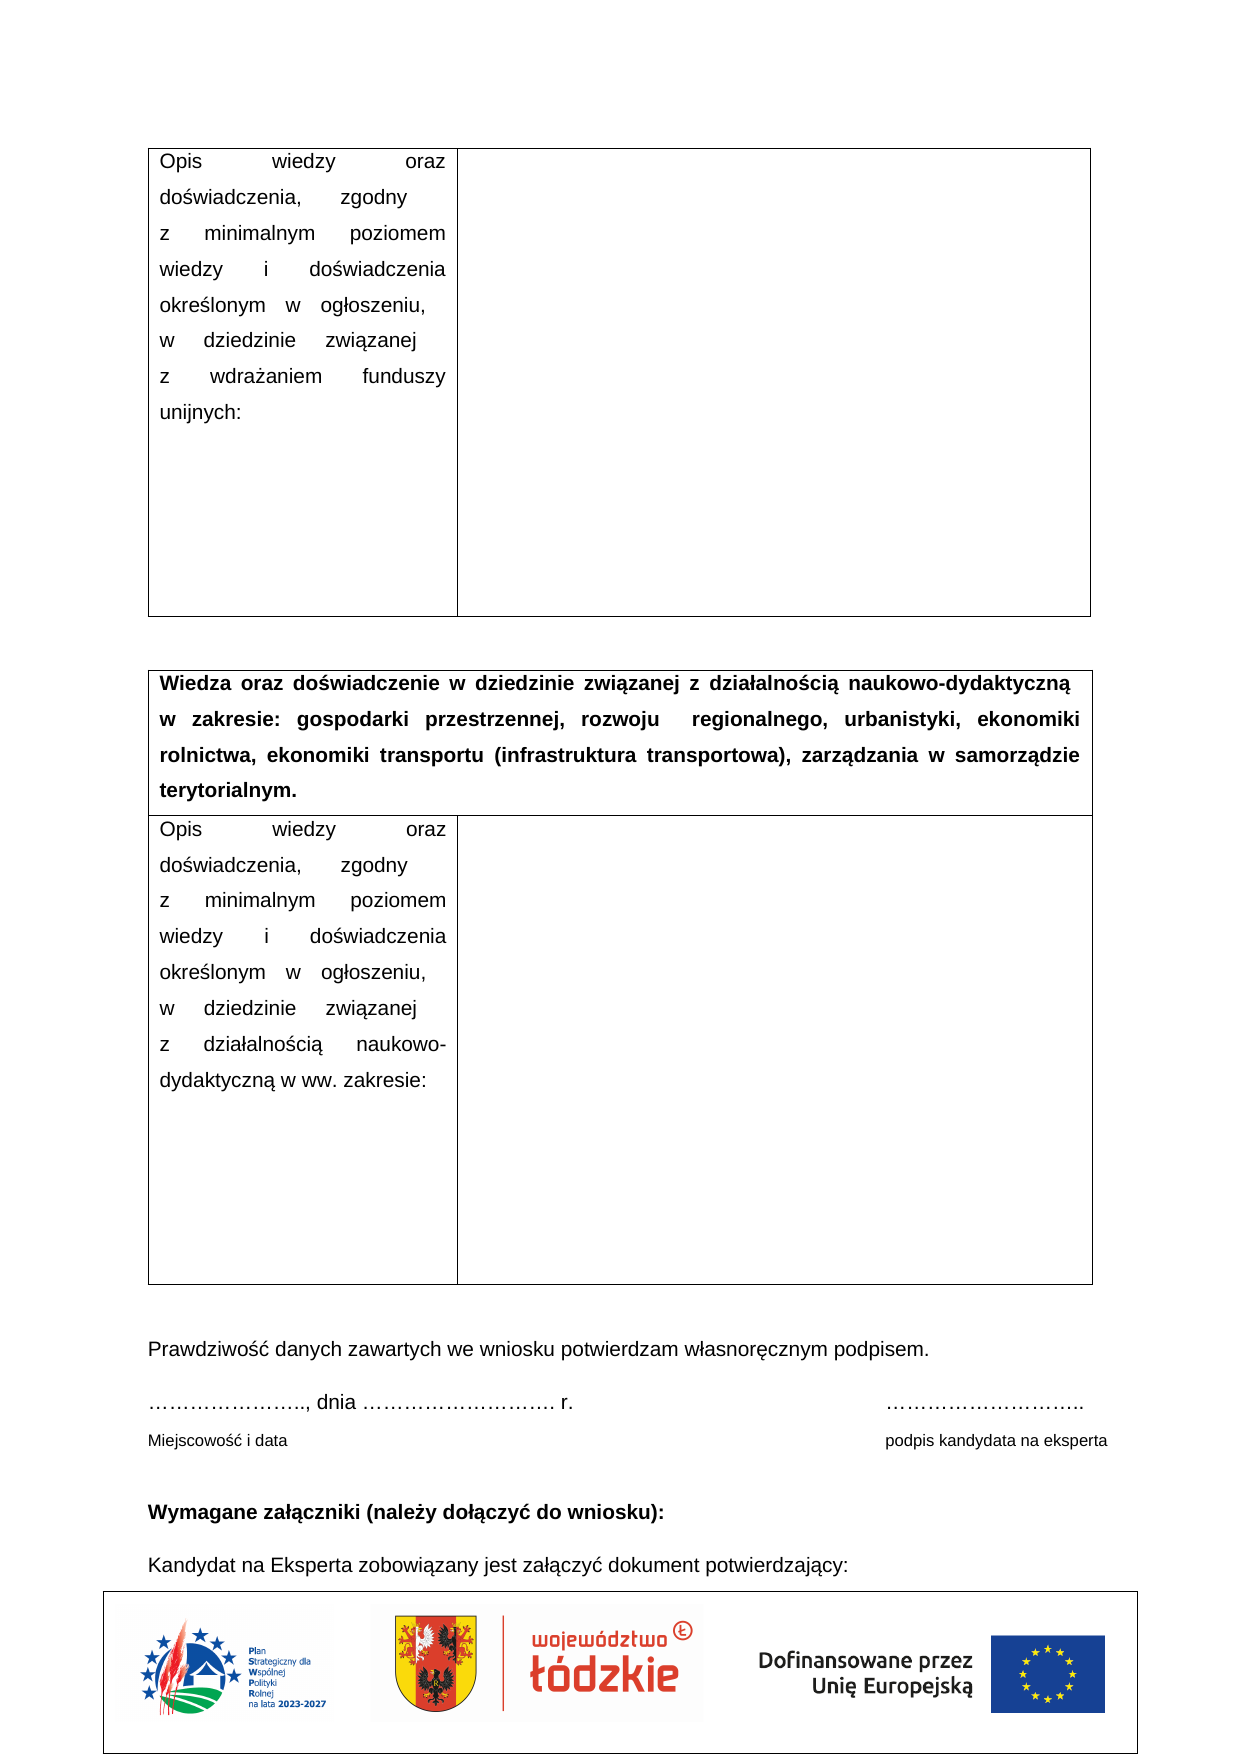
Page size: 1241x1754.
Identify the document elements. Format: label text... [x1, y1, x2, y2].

text Miejscowość i data podpis kandydata na eksperta [148, 1431, 1122, 1450]
text ………………….., dnia ………………………. r. ……………………….. [148, 1390, 1093, 1414]
text Prawdziwość danych zawartych we wniosku potwierdzam własnoręcznym podpisem. [148, 1337, 1093, 1361]
table_cell [458, 149, 1090, 616]
table_header Wiedza oraz doświadczenie w dziedzinie związanej z działalnością naukowo-dydaktyczną w zakresie: gospodarki przestrzennej, rozwoju regionalnego, urbanistyki, ekonomiki rolnictwa, ekonomiki transportu (infrastruktura transportowa), zarządzania w samorządzie terytorialnym. [149, 671, 1092, 815]
picture [757, 1603, 1108, 1723]
table_cell [458, 816, 1092, 1284]
table_cell Opis wiedzy oraz doświadczenia, zgodny z minimalnym poziomem wiedzy i doświadczenia określonym w ogłoszeniu, w dziedzinie związanej z działalnością naukowo-dydaktyczną w ww. zakresie: [149, 816, 457, 1284]
table_cell Opis wiedzy oraz doświadczenia, zgodny z minimalnym poziomem wiedzy i doświadczenia określonym w ogłoszeniu, w dziedzinie związanej z wdrażaniem funduszy unijnych: [149, 149, 457, 616]
text Wymagane załączniki (należy dołączyć do wniosku): [148, 1500, 1122, 1524]
text Kandydat na Eksperta zobowiązany jest załączyć dokument potwierdzający: [148, 1552, 1122, 1576]
picture [370, 1604, 704, 1722]
picture [115, 1604, 335, 1722]
